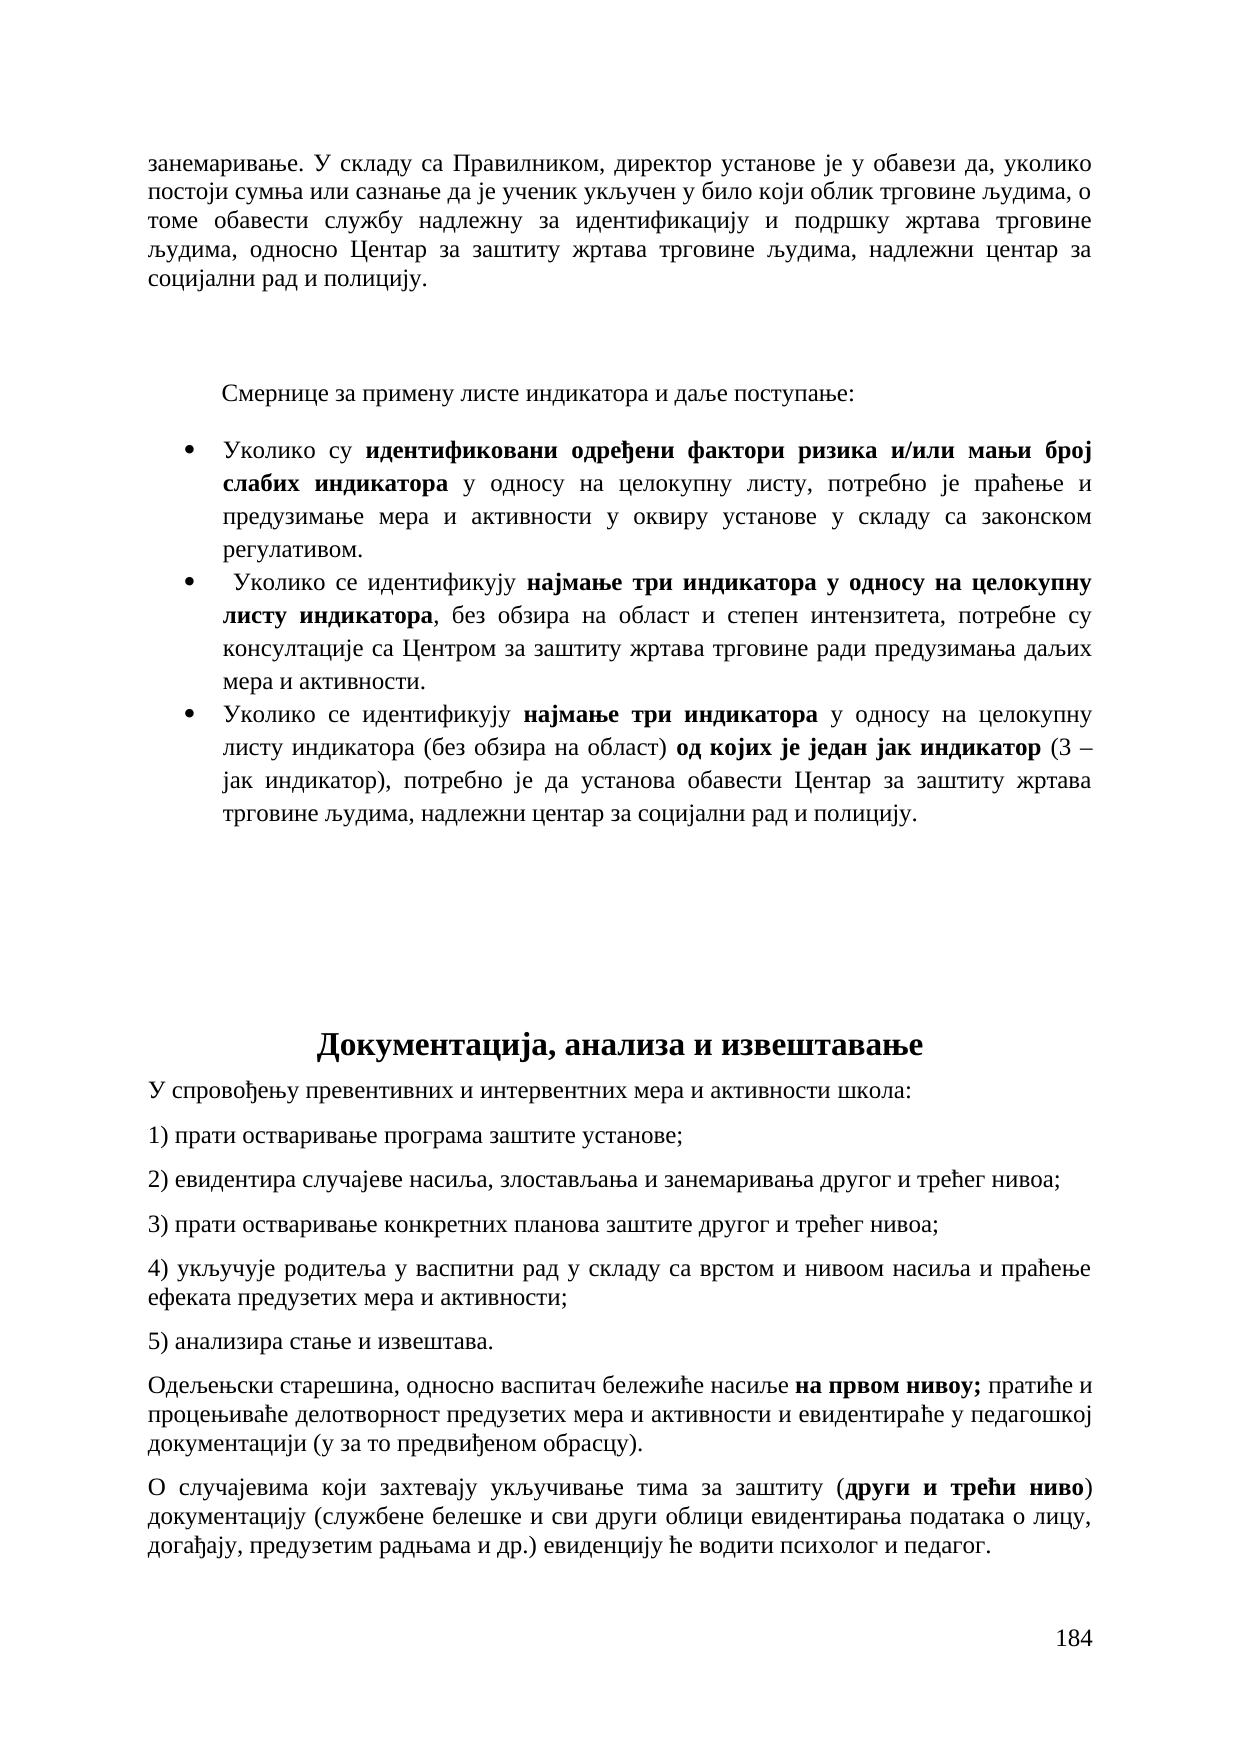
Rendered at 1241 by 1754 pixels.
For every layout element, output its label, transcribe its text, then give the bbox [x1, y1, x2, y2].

list Уколико се идентификују најмање три индикатора у односу на целокупну листу индикатора (без обзира на област) од којих је један јак индикатор (3 – јак индикатор), потребно је да установа обавести Центар за заштиту жртава трговине људима, надлежни центар за социјални рад и полицију. [185, 699, 1093, 827]
text У спровођењу превентивних и интервентних мера и активности школа: [148, 1076, 1093, 1104]
text Одељењски старешина, односно васпитач бележиће насиље на првом нивоу; пратиће и процењиваће делотворност предузетих мера и активности и евидентираће у педагошкој документацији (у за то предвиђеном обрасцу). [148, 1371, 1093, 1457]
text О случајевима који захтевају укључивање тима за заштиту (други и трећи ниво) документацију (службене белешке и сви други облици евидентирања података о лицу, догађају, предузетим радњама и др.) евиденцију ће водити психолог и педагог. [148, 1472, 1093, 1559]
text Документација, анализа и извештавање [148, 1025, 1093, 1063]
text 3) прати остваривање конкретних планова заштите другог и трећег нивоа; [148, 1209, 1093, 1237]
text 5) анализира стање и извештава. [148, 1326, 1093, 1355]
text 1) прати остваривање програма заштите установе; [148, 1120, 1093, 1149]
text 4) укључује родитеља у васпитни рад у складу са врстом и нивоом насиља и праћење ефеката предузетих мера и активности; [148, 1253, 1093, 1311]
text Смернице за примену листе индикатора и даље поступање: [148, 378, 1093, 406]
list Уколико се идентификују најмање три индикатора у односу на целокупну листу индикатора, без обзира на област и степен интензитета, потребне су консултације са Центром за заштиту жртава трговине ради предузимања даљих мера и активности. [185, 567, 1093, 695]
list Уколико су идентификовани одређени фактори ризика и/или мањи број слабих индикатора у односу на целокупну листу, потребно је праћење и предузимање мера и активности у оквиру установе у складу са законском регулативом. [185, 435, 1093, 563]
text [148, 148, 1093, 291]
text 2) евидентира случајеве насиља, злостављања и занемаривања другог и трећег нивоа; [148, 1164, 1093, 1193]
